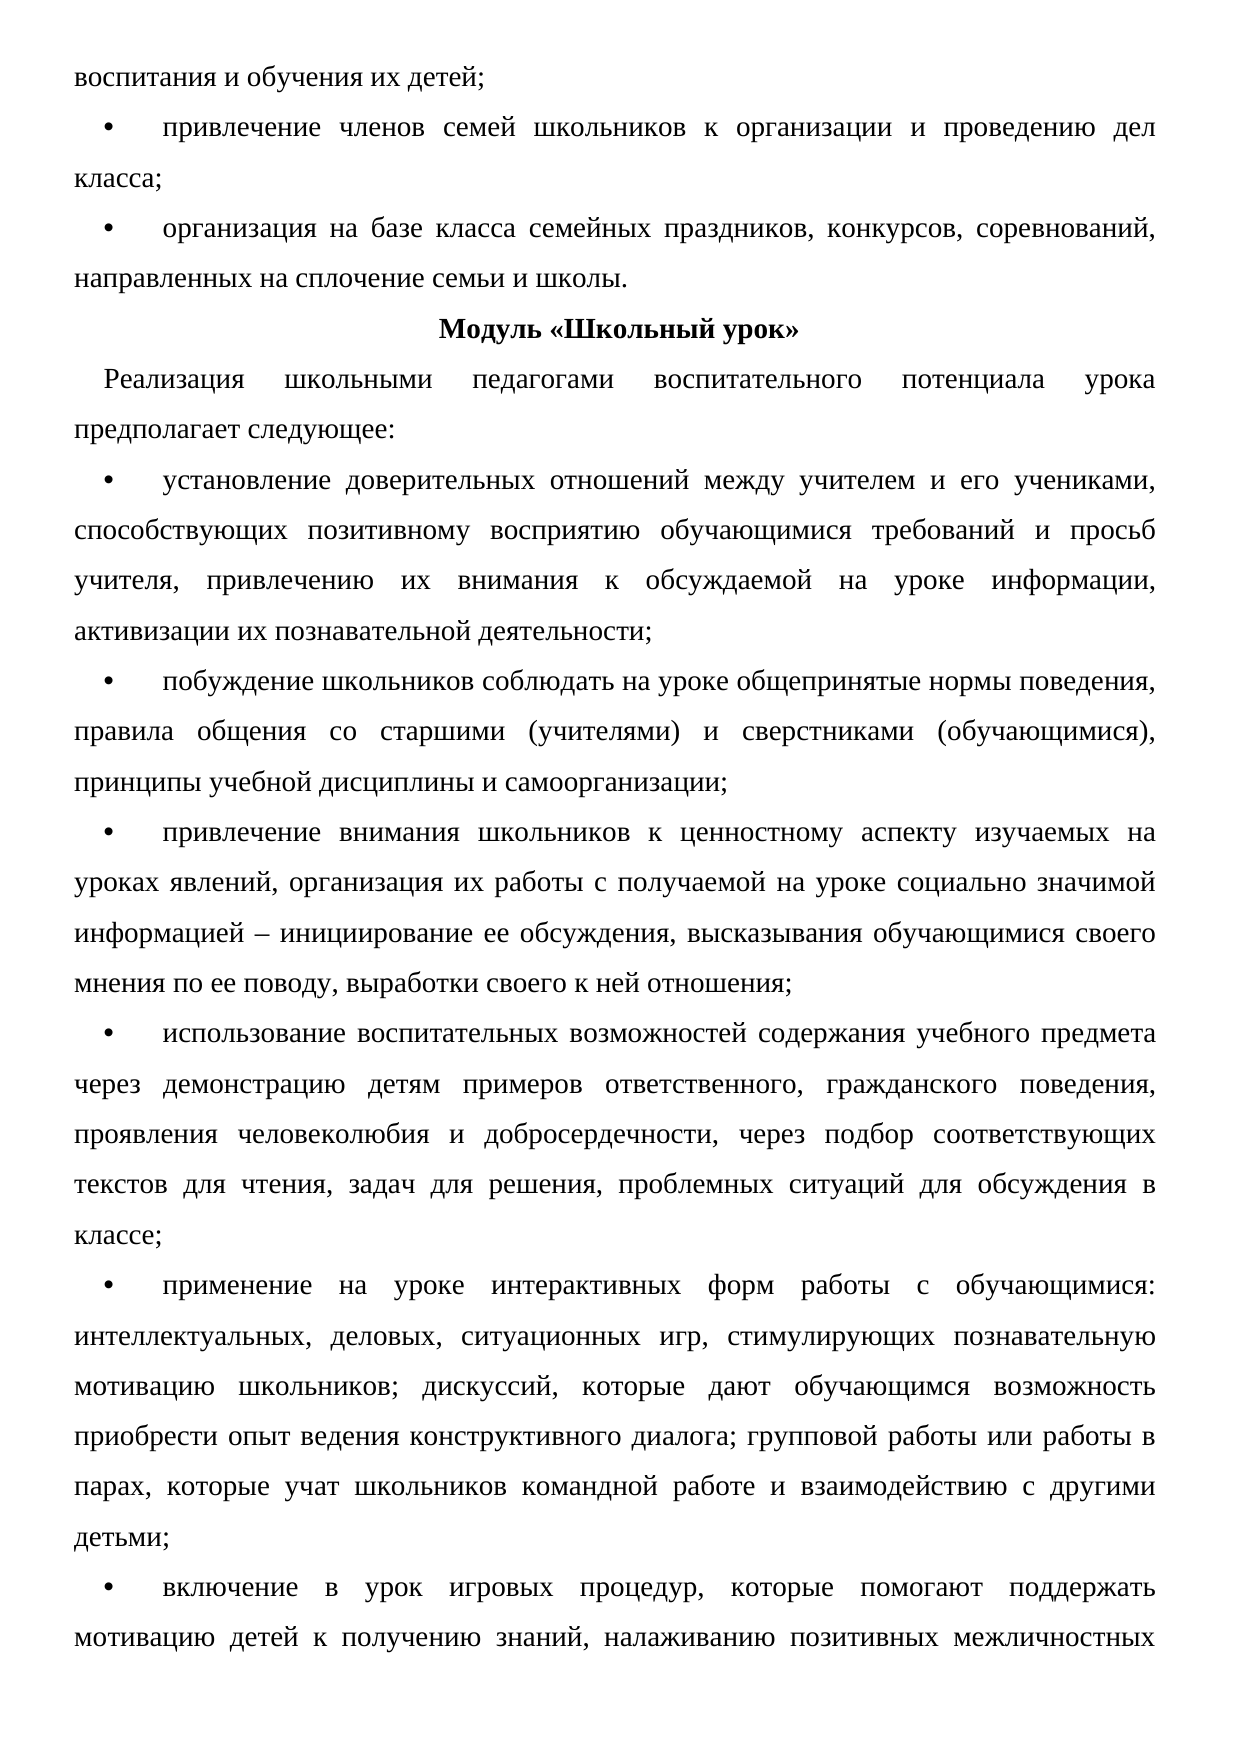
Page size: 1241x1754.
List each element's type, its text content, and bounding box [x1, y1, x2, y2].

list организация на базе класса семейных праздников, конкурсов, соревнований, направленных на сплочение семьи и школы. [74, 210, 1157, 294]
subtitle Модуль «Школьный урок» [74, 311, 1157, 344]
list привлечение членов семей школьников к организации и проведению дел класса; [74, 109, 1157, 193]
text Реализация школьными педагогами воспитательного потенциала урока предполагает следующее: [74, 361, 1157, 445]
list установление доверительных отношений между учителем и его учениками, способствующих позитивному восприятию обучающимися требований и просьб учителя, привлечению их внимания к обсуждаемой на уроке информации, активизации их познавательной деятельности; [74, 462, 1157, 646]
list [74, 1569, 1157, 1653]
list побуждение школьников соблюдать на уроке общепринятые нормы поведения, правила общения со старшими (учителями) и сверстниками (обучающимися), принципы учебной дисциплины и самоорганизации; [74, 663, 1157, 797]
list применение на уроке интерактивных форм работы с обучающимися: интеллектуальных, деловых, ситуационных игр, стимулирующих познавательную мотивацию школьников; дискуссий, которые дают обучающимся возможность приобрести опыт ведения конструктивного диалога; групповой работы или работы в парах, которые учат школьников командной работе и взаимодействию с другими детьми; [74, 1267, 1157, 1552]
list привлечение внимания школьников к ценностному аспекту изучаемых на уроках явлений, организация их работы с получаемой на уроке социально значимой информацией – инициирование ее обсуждения, высказывания обучающимися своего мнения по ее поводу, выработки своего к ней отношения; [74, 814, 1157, 999]
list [74, 59, 1157, 93]
list использование воспитательных возможностей содержания учебного предмета через демонстрацию детям примеров ответственного, гражданского поведения, проявления человеколюбия и добросердечности, через подбор соответствующих текстов для чтения, задач для решения, проблемных ситуаций для обсуждения в классе; [74, 1016, 1157, 1250]
